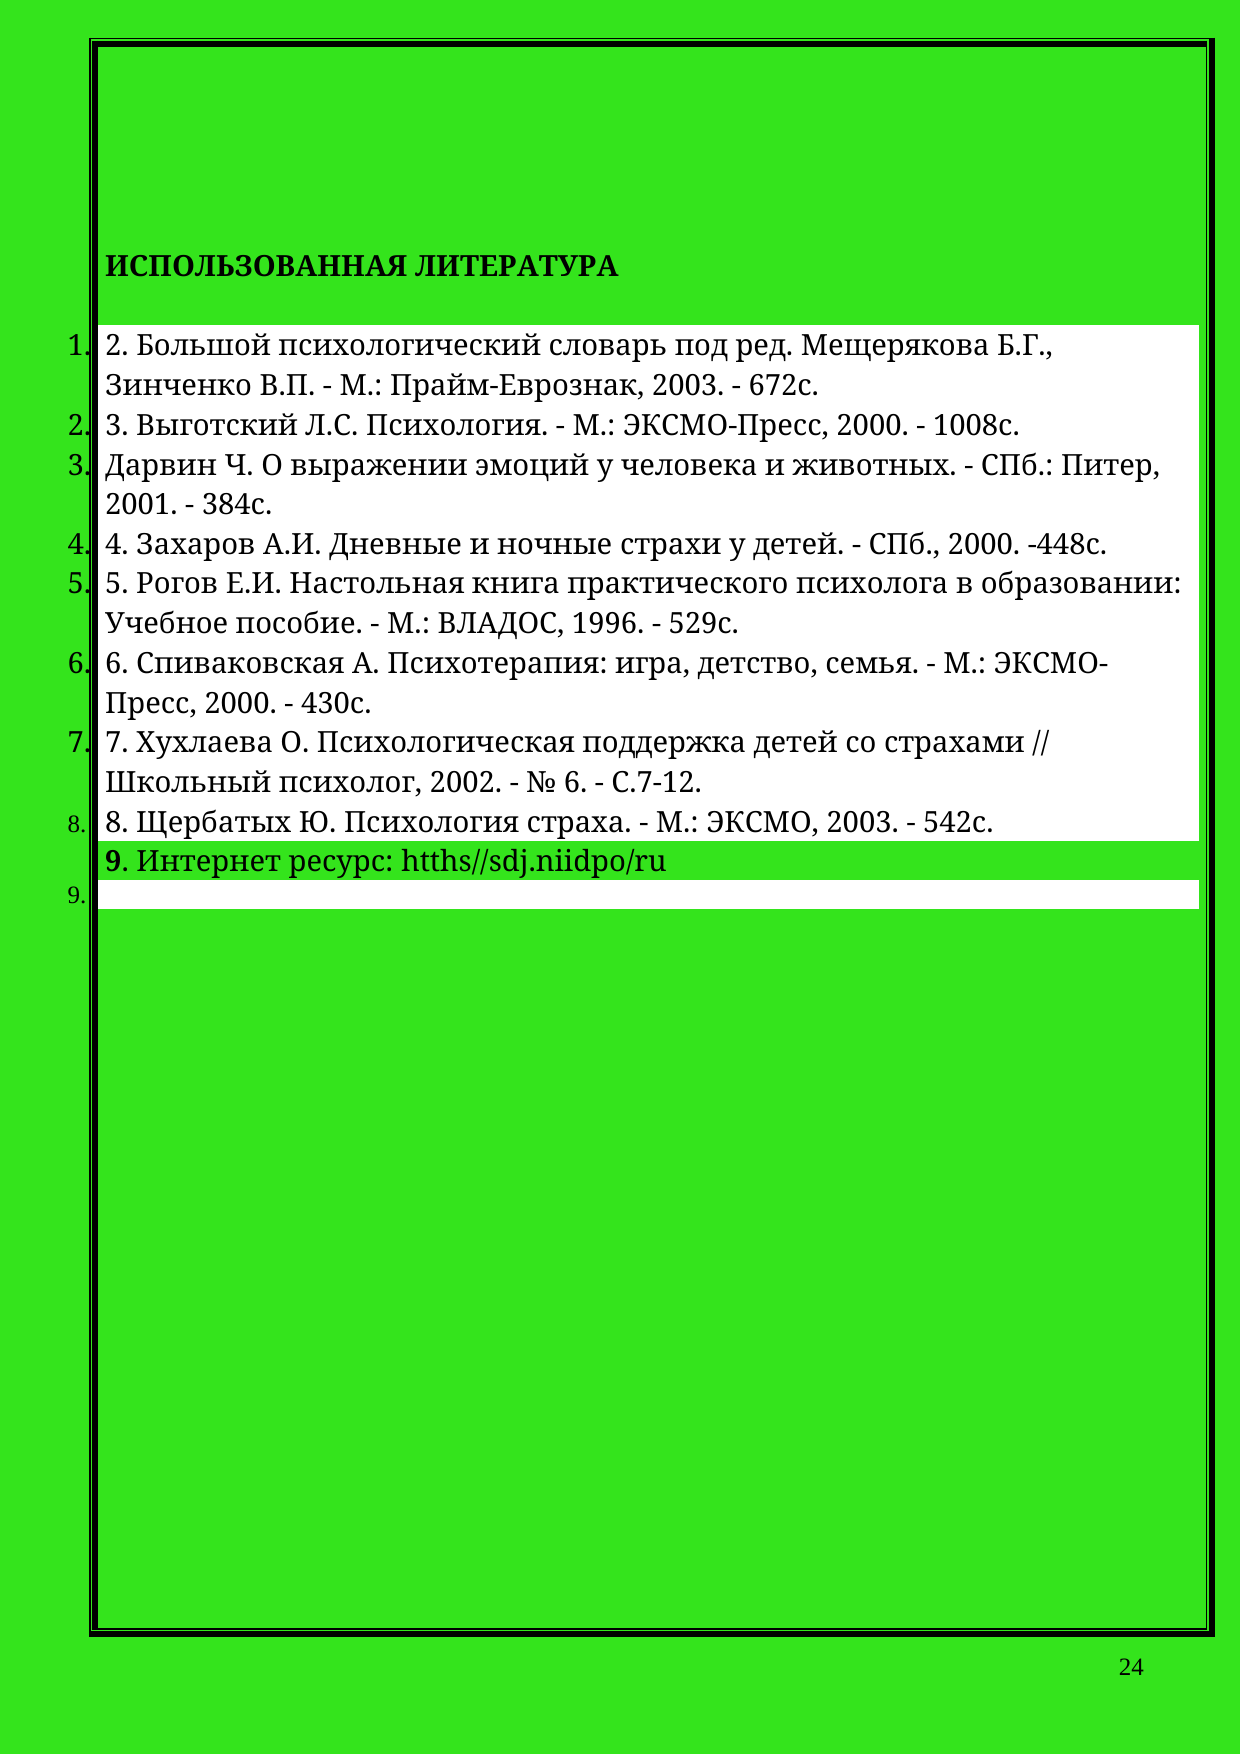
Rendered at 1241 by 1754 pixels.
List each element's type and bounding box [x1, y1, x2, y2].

table_header [98, 47, 1206, 1628]
